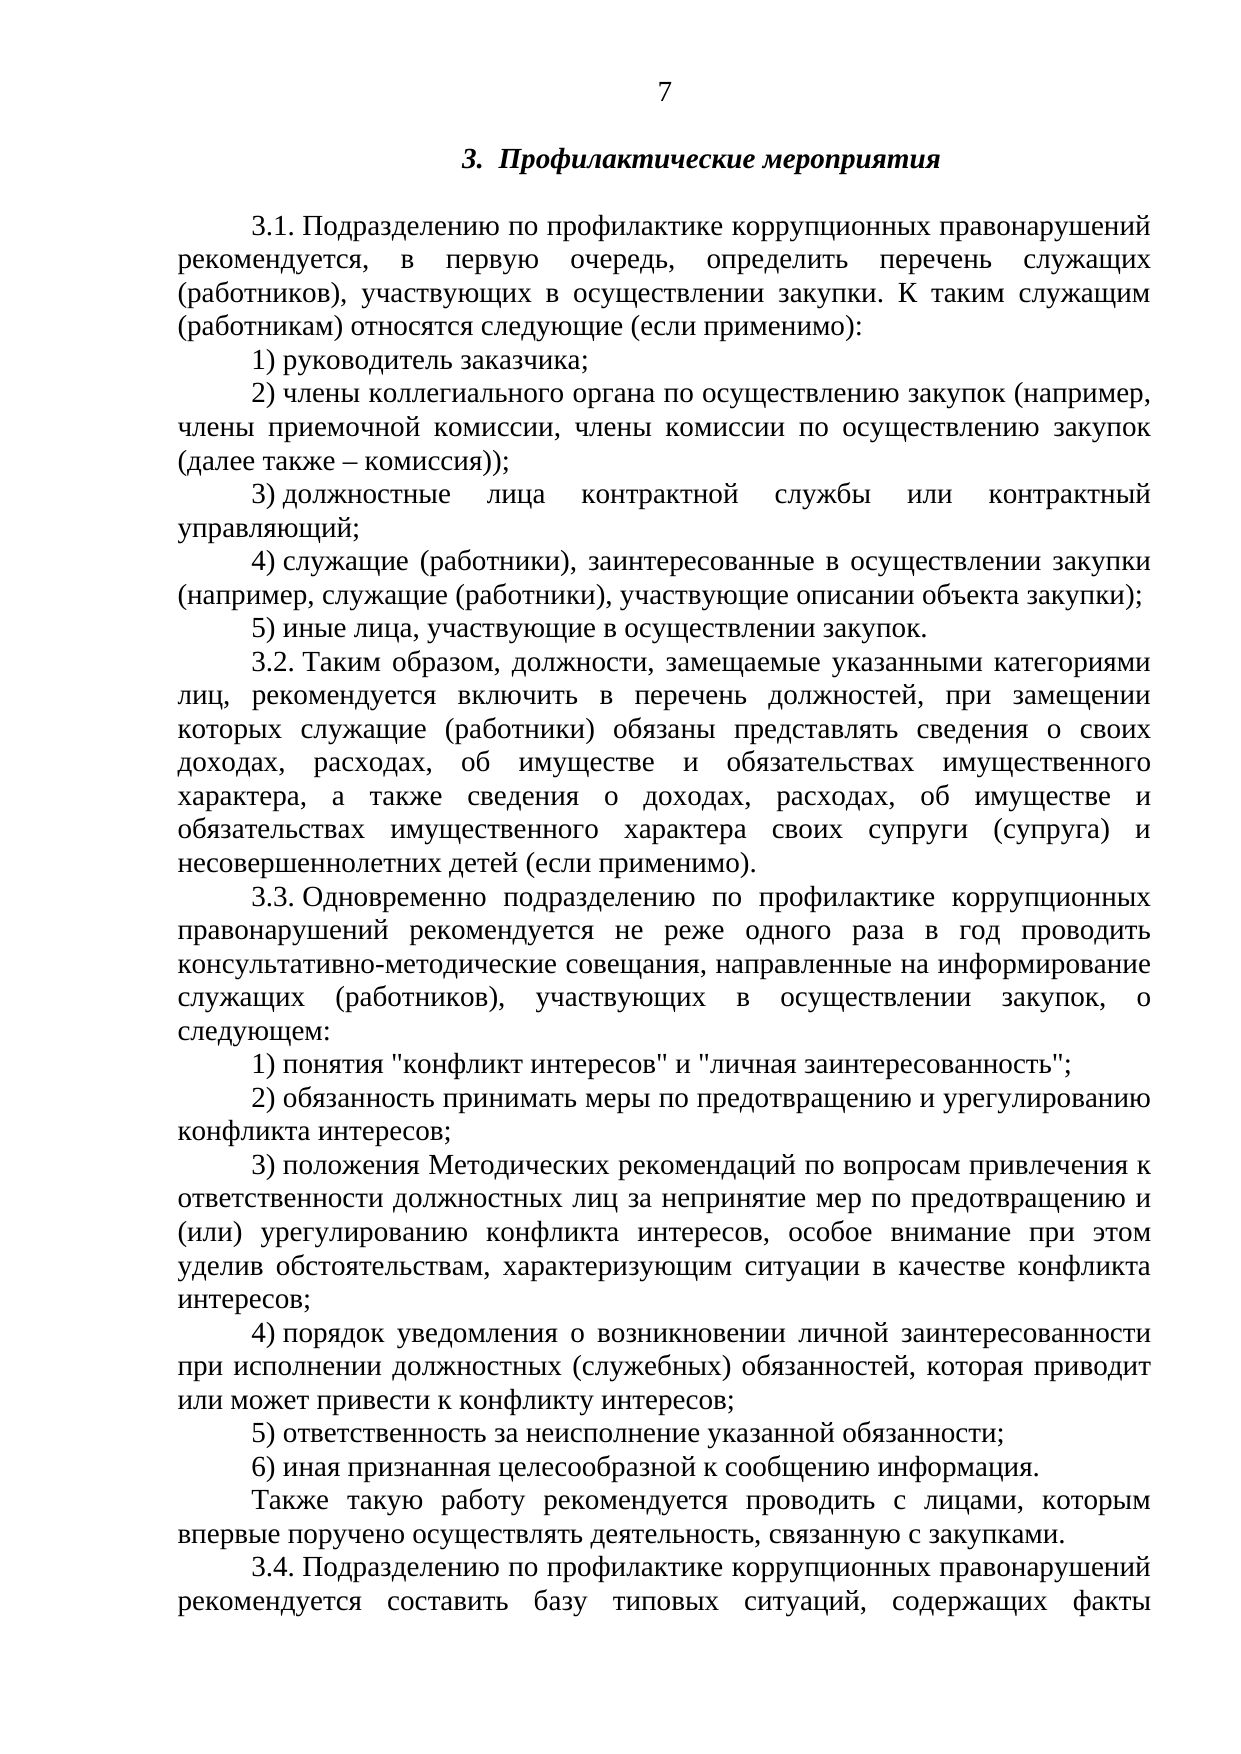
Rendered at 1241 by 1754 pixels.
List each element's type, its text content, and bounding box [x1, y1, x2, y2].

text 3.2. Таким образом, должности, замещаемые указанными категориями лиц, рекомендуется включить в перечень должностей, при замещении которых служащие (работники) обязаны представлять сведения о своих доходах, расходах, об имуществе и обязательствах имущественного характера, а также сведения о доходах, расходах, об имуществе и обязательствах имущественного характера своих супруги (супруга) и несовершеннолетних детей (если применимо). [177, 644, 1152, 879]
text 4) служащие (работники), заинтересованные в осуществлении закупки (например, служащие (работники), участвующие описании объекта закупки); [177, 543, 1152, 610]
text 2) члены коллегиального органа по осуществлению закупок (например, члены приемочной комиссии, члены комиссии по осуществлению закупок (далее также – комиссия)); [177, 376, 1152, 476]
text 1) руководитель заказчика; [177, 342, 1152, 376]
text 1) понятия "конфликт интересов" и "личная заинтересованность"; [177, 1046, 1152, 1080]
text 3) должностные лица контрактной службы или контрактный управляющий; [177, 476, 1152, 543]
text 3) положения Методических рекомендаций по вопросам привлечения к ответственности должностных лиц за непринятие мер по предотвращению и (или) урегулированию конфликта интересов, особое внимание при этом уделив обстоятельствам, характеризующим ситуации в качестве конфликта интересов; [177, 1147, 1152, 1315]
text 3. Профилактические мероприятия [177, 141, 1152, 174]
text 6) иная признанная целесообразной к сообщению информация. [177, 1449, 1152, 1482]
text 3.3. Одновременно подразделению по профилактике коррупционных правонарушений рекомендуется не реже одного раза в год проводить консультативно-методические совещания, направленные на информирование служащих (работников), участвующих в осуществлении закупок, о следующем: [177, 879, 1152, 1046]
text 5) ответственность за неисполнение указанной обязанности; [177, 1415, 1152, 1449]
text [177, 1549, 1152, 1617]
text Также такую работу рекомендуется проводить с лицами, которым впервые поручено осуществлять деятельность, связанную с закупками. [177, 1482, 1152, 1549]
text 3.1. Подразделению по профилактике коррупционных правонарушений рекомендуется, в первую очередь, определить перечень служащих (работников), участвующих в осуществлении закупки. К таким служащим (работникам) относятся следующие (если применимо): [177, 208, 1152, 342]
text 4) порядок уведомления о возникновении личной заинтересованности при исполнении должностных (служебных) обязанностей, которая приводит или может привести к конфликту интересов; [177, 1315, 1152, 1415]
text 5) иные лица, участвующие в осуществлении закупок. [177, 610, 1152, 644]
text 2) обязанность принимать меры по предотвращению и урегулированию конфликта интересов; [177, 1080, 1152, 1147]
